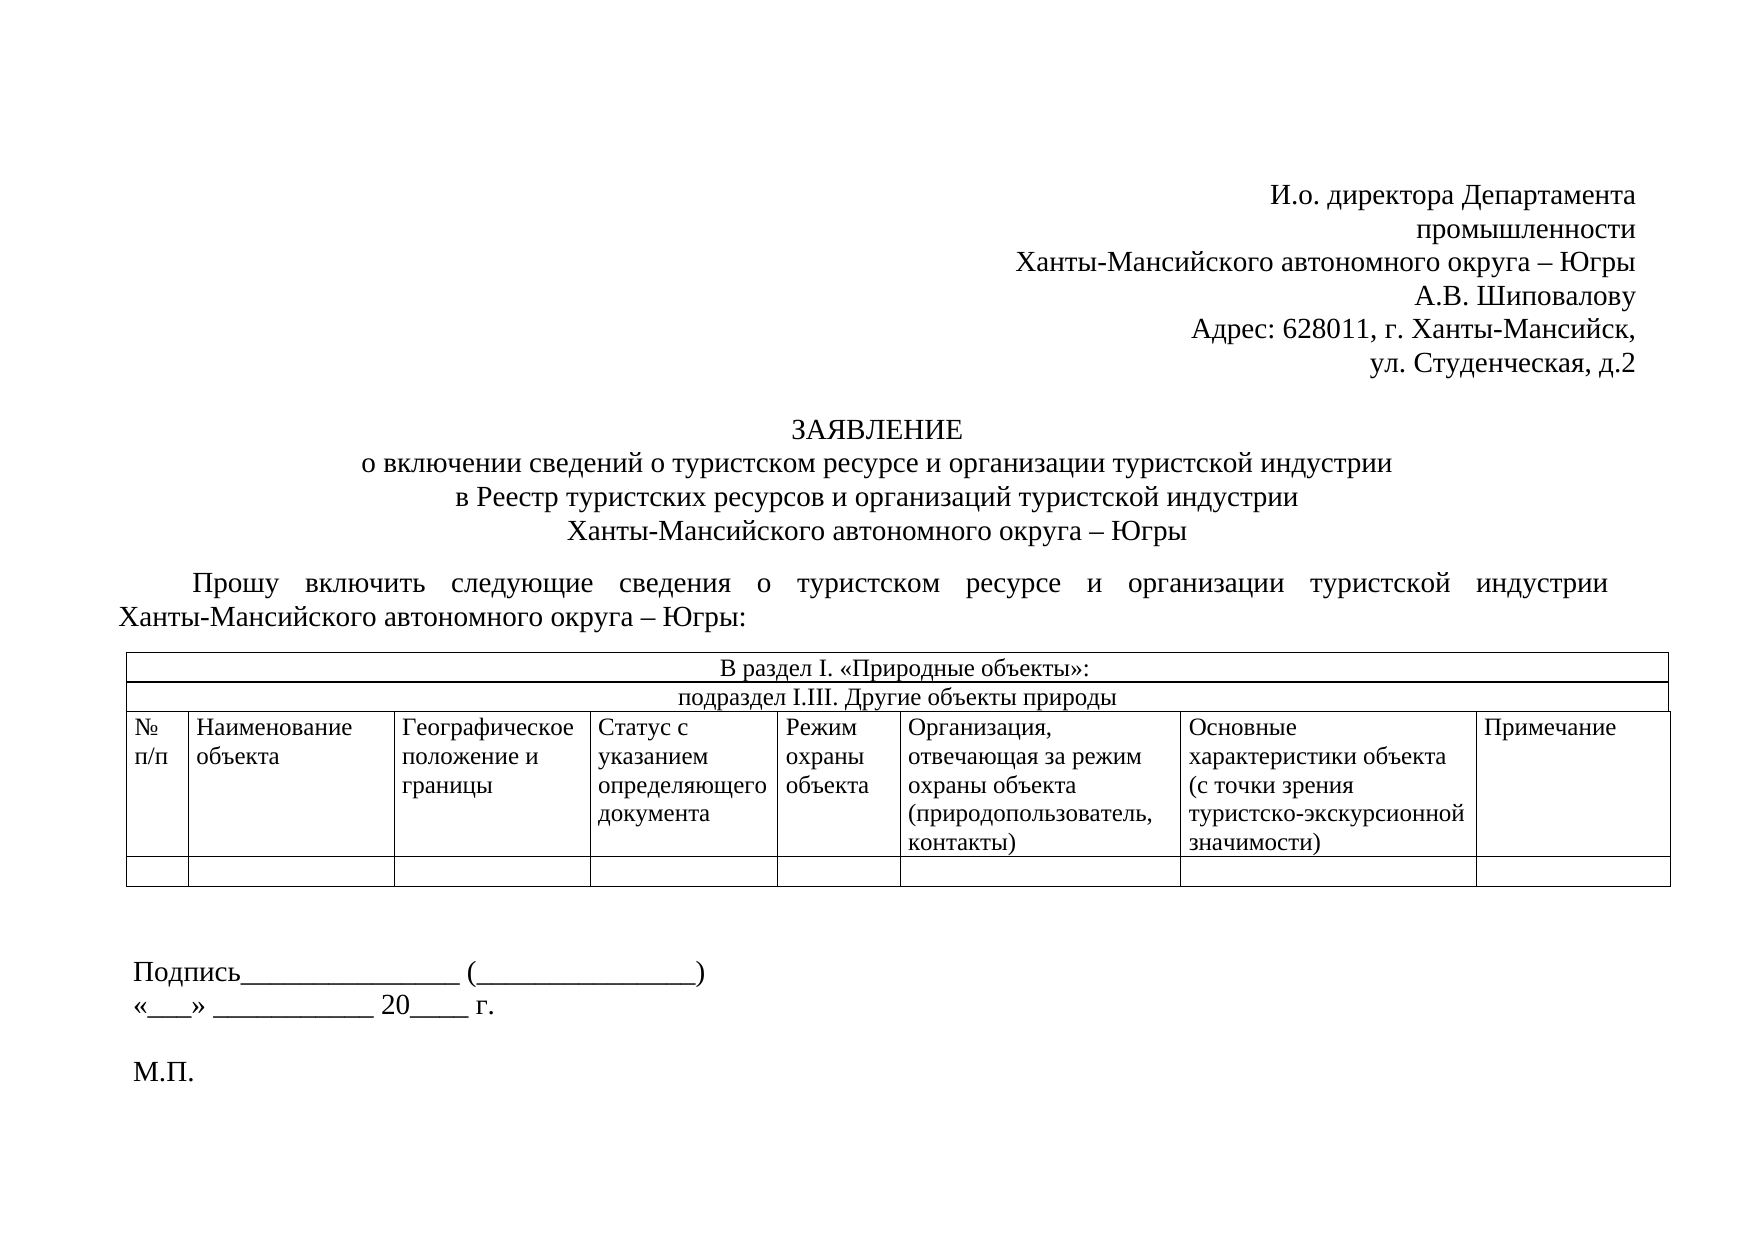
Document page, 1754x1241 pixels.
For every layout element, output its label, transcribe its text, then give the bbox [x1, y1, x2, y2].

text Адрес: 628011, г. Ханты-Мансийск, [118, 311, 1636, 345]
table_cell Наименование объекта [189, 712, 394, 856]
text И.о. директора Департамента [118, 177, 1636, 211]
table_cell Режим охраны объекта [778, 712, 900, 856]
table_cell [1181, 857, 1476, 886]
table_cell [127, 857, 188, 886]
text А.В. Шиповалову [118, 278, 1636, 311]
table_cell Примечание [1477, 712, 1670, 856]
table_cell подраздел I.III. Другие объекты природы [127, 683, 1668, 711]
table_cell Основные характеристики объекта (с точки зрения туристско-экскурсионной значимости) [1181, 712, 1476, 856]
text ул. Студенческая, д.2 [118, 345, 1636, 378]
text Ханты-Мансийского автономного округа – Югры [118, 513, 1636, 546]
text М.П. [118, 1054, 1636, 1088]
text Прошу включить следующие сведения о туристском ресурсе и организации туристской индустрии Ханты-Мансийского автономного округа – Югры: [118, 565, 1636, 632]
table_cell Статус с указанием определяющего документа [591, 712, 777, 856]
text Ханты-Мансийского автономного округа – Югры [118, 244, 1636, 278]
text ЗАЯВЛЕНИЕ [118, 412, 1636, 446]
text о включении сведений о туристском ресурсе и организации туристской индустрии [118, 446, 1636, 479]
table_cell Организация, отвечающая за режим охраны объекта (природопользователь, контакты) [901, 712, 1180, 856]
text в Реестр туристских ресурсов и организаций туристской индустрии [118, 479, 1636, 513]
text промышленности [118, 211, 1636, 244]
table_header В раздел I. «Природные объекты»: [127, 653, 1668, 681]
table_cell № п/п [127, 712, 188, 856]
table_cell [1477, 857, 1670, 886]
table_cell [901, 857, 1180, 886]
text «___» ___________ 20____ г. [118, 987, 1636, 1021]
text Подпись_______________ (_______________) [118, 954, 1636, 987]
table_cell [189, 857, 394, 886]
table_cell [778, 857, 900, 886]
table_cell Географическое положение и границы [395, 712, 590, 856]
table_cell [395, 857, 590, 886]
table_cell [591, 857, 777, 886]
